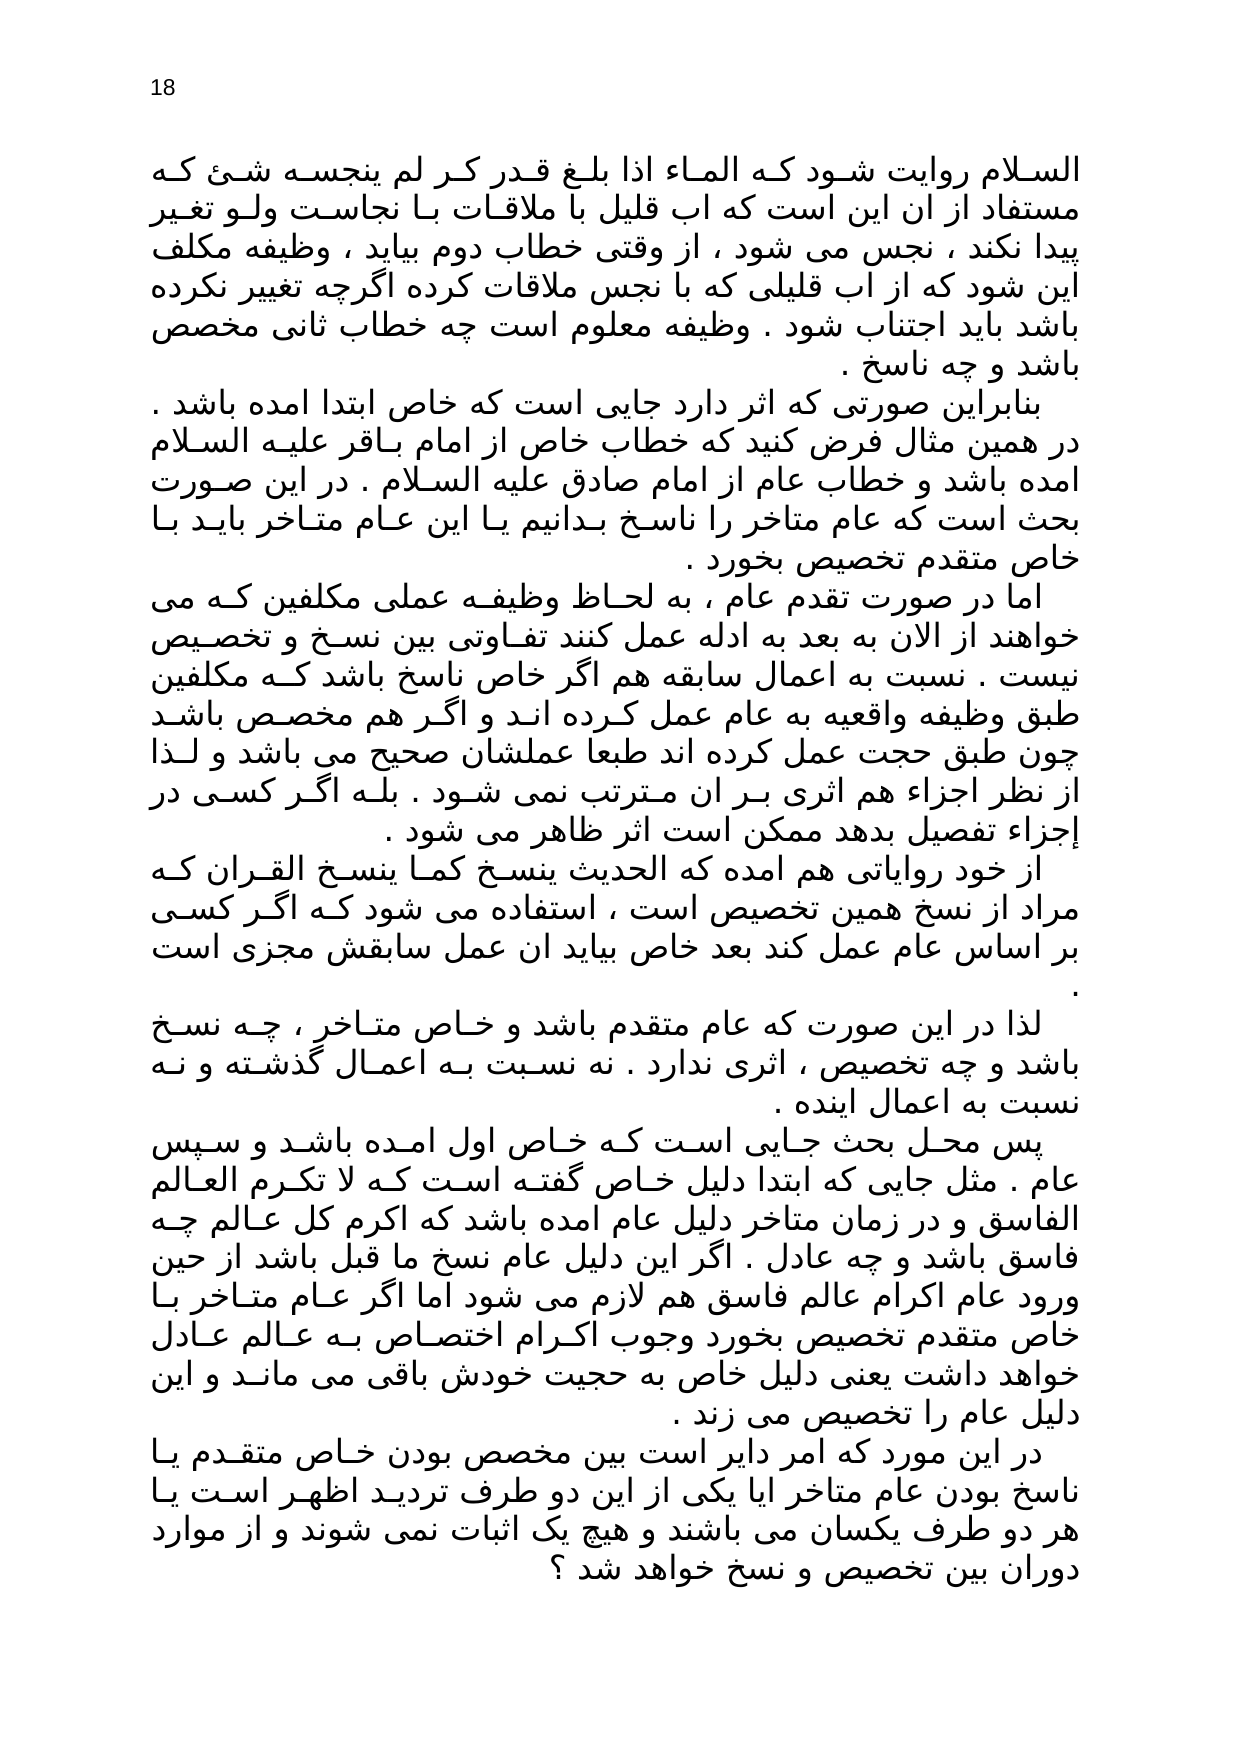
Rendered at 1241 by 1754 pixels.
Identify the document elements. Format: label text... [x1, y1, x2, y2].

text در این مورد که امر دایر است بین مخصص بودن خاص متقدم یا ناسخ بودن عام متاخر ایا یکی از این دو طرف تردید اظهر است یا هر دو طرف یکسان می باشند و هیچ یک اثبات نمی شوند و از موارد دوران بین تخصیص و نسخ خواهد شد ؟ [150, 1432, 1081, 1588]
text از خود روایاتی هم امده که الحدیث ینسخ کما ینسخ القران که مراد از نسخ همین تخصیص است ، استفاده می شود که اگر کسی بر اساس عام عمل کند بعد خاص بیاید ان عمل سابقش مجزی است . [150, 849, 1081, 1005]
text لذا در این صورت که عام متقدم باشد و خاص متاخر ، چه نسخ باشد و چه تخصیص ، اثری ندارد . نه نسبت به اعمال گذشته و نه نسبت به اعمال اینده . [150, 1005, 1081, 1121]
text اما در صورت تقدم عام ، به لحاظ وظیفه عملی مکلفین که می خواهند از الان به بعد به ادله عمل کنند تفاوتی بین نسخ و تخصیص نیست . نسبت به اعمال سابقه هم اگر خاص ناسخ باشد که مکلفین طبق وظیفه واقعیه به عام عمل کرده اند و اگر هم مخصص باشد چون طبق حجت عمل کرده اند طبعا عملشان صحیح می باشد و لذا از نظر اجزاء هم اثری بر ان مترتب نمی شود . بله اگر کسی در إجزاء تفصیل بدهد ممکن است اثر ظاهر می شود . [150, 577, 1081, 849]
text بنابراین صورتی که اثر دارد جایی است که خاص ابتدا امده باشد . در همین مثال فرض کنید که خطاب خاص از امام باقر علیه السلام امده باشد و خطاب عام از امام صادق علیه السلام . در این صورت بحث است که عام متاخر را ناسخ بدانیم یا این عام متاخر باید با خاص متقدم تخصیص بخورد . [150, 383, 1081, 577]
text پس محل بحث جایی است که خاص اول امده باشد و سپس عام . مثل جایی که ابتدا دلیل خاص گفته است که لا تکرم العالم الفاسق و در زمان متاخر دلیل عام امده باشد که اکرم کل عالم چه فاسق باشد و چه عادل . اگر این دلیل عام نسخ ما قبل باشد از حین ورود عام اکرام عالم فاسق هم لازم می شود اما اگر عام متاخر با خاص متقدم تخصیص بخورد وجوب اکرام اختصاص به عالم عادل خواهد داشت یعنی دلیل خاص به حجیت خودش باقی می ماند و این دلیل عام را تخصیص می زند . [150, 1121, 1081, 1432]
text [150, 150, 1081, 383]
